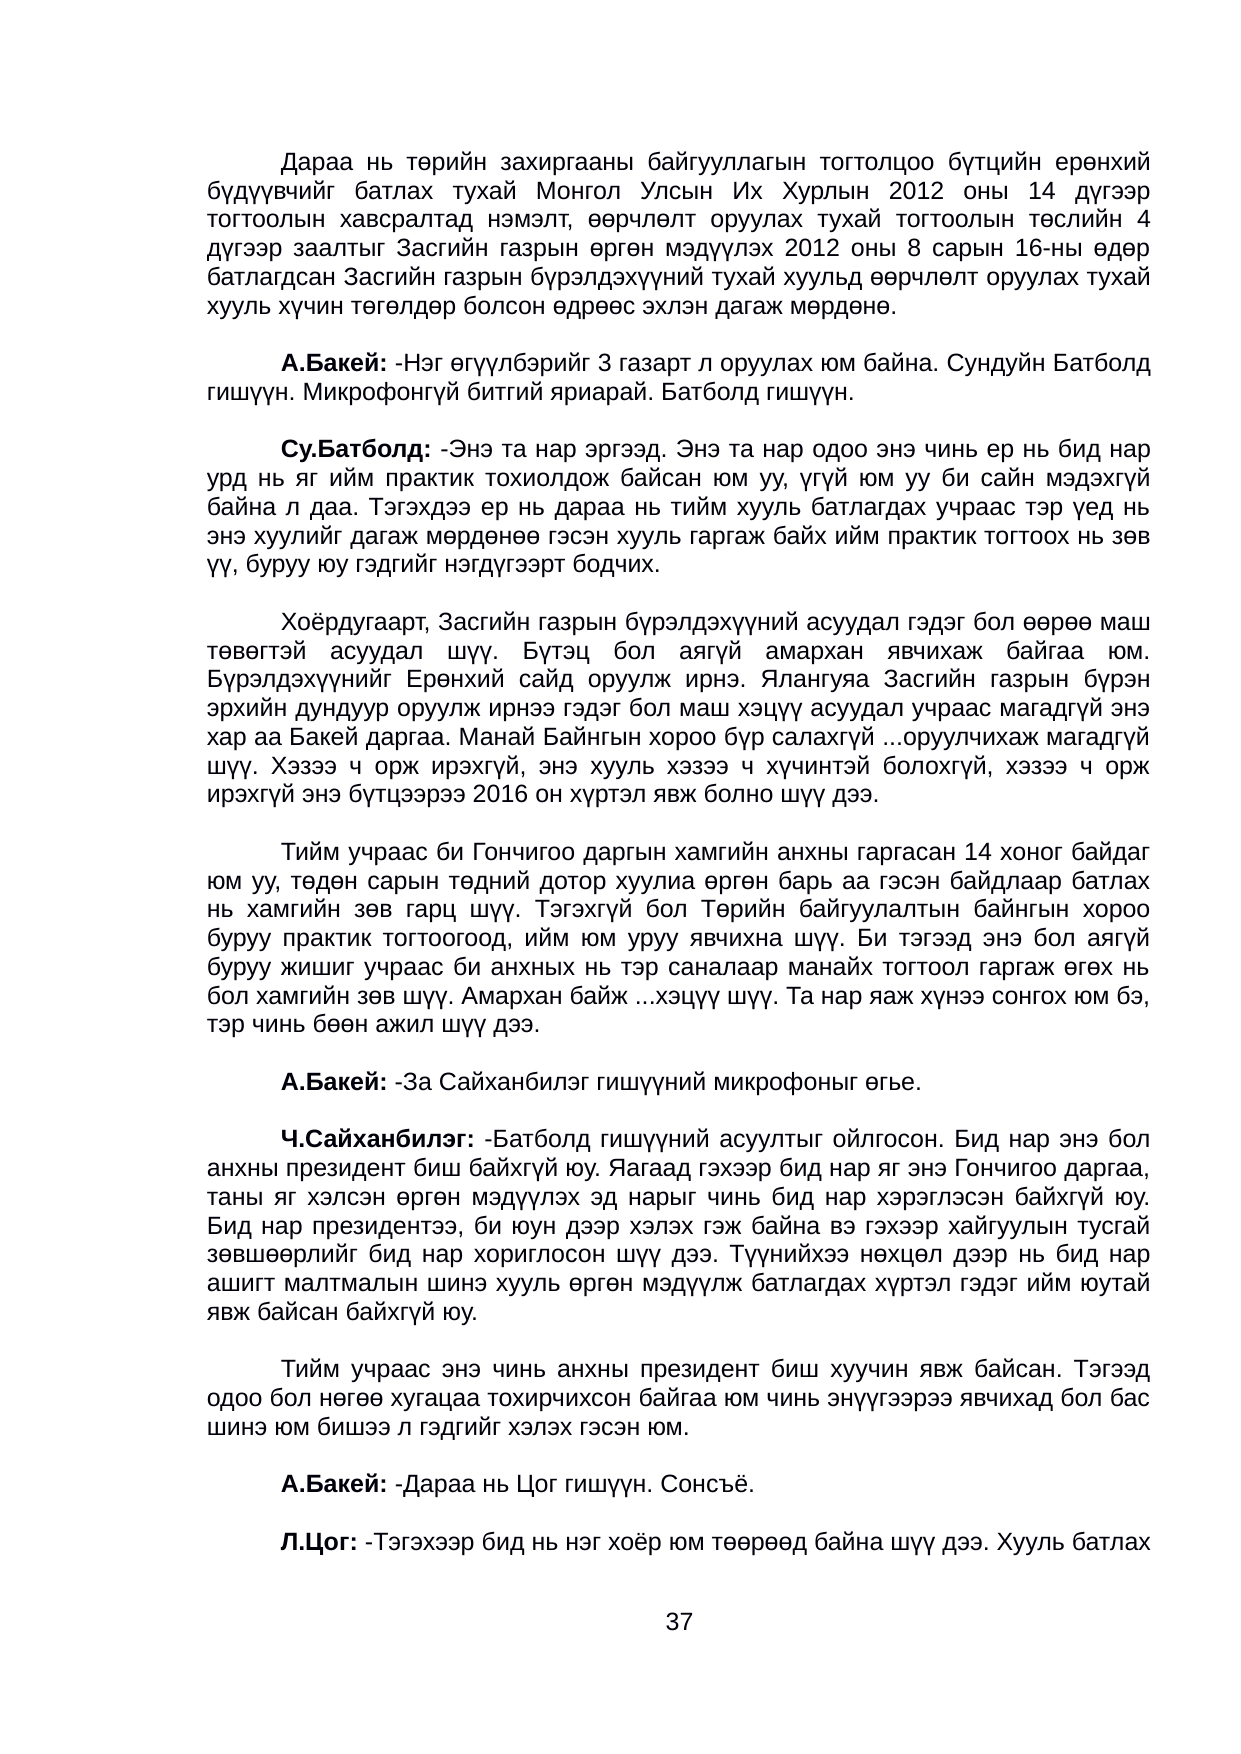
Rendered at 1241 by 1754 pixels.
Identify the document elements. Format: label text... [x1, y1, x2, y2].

text А.Бакей: -За Сайханбилэг гишүүний микрофоныг өгье. [207, 1067, 1152, 1096]
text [207, 1527, 1152, 1556]
text Дараа нь төрийн захиргааны байгууллагын тогтолцоо бүтцийн ерөнхий бүдүүвчийг батлах тухай Монгол Улсын Их Хурлын 2012 оны 14 дүгээр тогтоолын хавсралтад нэмэлт, өөрчлөлт оруулах тухай тогтоолын төслийн 4 дүгээр заалтыг Засгийн газрын өргөн мэдүүлэх 2012 оны 8 сарын 16-ны өдөр батлагдсан Засгийн газрын бүрэлдэхүүний тухай хуульд өөрчлөлт оруулах тухай хууль хүчин төгөлдөр болсон өдрөөс эхлэн дагаж мөрдөнө. [207, 147, 1152, 319]
text А.Бакей: -Дараа нь Цог гишүүн. Сонсъё. [207, 1469, 1152, 1498]
text Тийм учраас энэ чинь анхны президент биш хуучин явж байсан. Тэгээд одоо бол нөгөө хугацаа тохирчихсон байгаа юм чинь энүүгээрээ явчихад бол бас шинэ юм бишээ л гэдгийг хэлэх гэсэн юм. [207, 1354, 1152, 1441]
text Хоёрдугаарт, Засгийн газрын бүрэлдэхүүний асуудал гэдэг бол өөрөө маш төвөгтэй асуудал шүү. Бүтэц бол аягүй амархан явчихаж байгаа юм. Бүрэлдэхүүнийг Ерөнхий сайд оруулж ирнэ. Ялангуяа Засгийн газрын бүрэн эрхийн дундуур оруулж ирнээ гэдэг бол маш хэцүү асуудал учраас магадгүй энэ хар аа Бакей даргаа. Манай Байнгын хороо бүр салахгүй ...оруулчихаж магадгүй шүү. Хэзээ ч орж ирэхгүй, энэ хууль хэзээ ч хүчинтэй болохгүй, хэзээ ч орж ирэхгүй энэ бүтцээрээ 2016 он хүртэл явж болно шүү дээ. [207, 607, 1152, 808]
text Тийм учраас би Гончигоо даргын хамгийн анхны гаргасан 14 хоног байдаг юм уу, төдөн сарын төдний дотор хуулиа өргөн барь аа гэсэн байдлаар батлах нь хамгийн зөв гарц шүү. Тэгэхгүй бол Төрийн байгуулалтын байнгын хороо буруу практик тогтоогоод, ийм юм уруу явчихна шүү. Би тэгээд энэ бол аягүй буруу жишиг учраас би анхных нь тэр саналаар манайх тогтоол гаргаж өгөх нь бол хамгийн зөв шүү. Амархан байж ...хэцүү шүү. Та нар яаж хүнээ сонгох юм бэ, тэр чинь бөөн ажил шүү дээ. [207, 837, 1152, 1038]
text Ч.Сайханбилэг: -Батболд гишүүний асуултыг ойлгосон. Бид нар энэ бол анхны президент биш байхгүй юу. Яагаад гэхээр бид нар яг энэ Гончигоо даргаа, таны яг хэлсэн өргөн мэдүүлэх эд нарыг чинь бид нар хэрэглэсэн байхгүй юу. Бид нар президентээ, би юун дээр хэлэх гэж байна вэ гэхээр хайгуулын тусгай зөвшөөрлийг бид нар хориглосон шүү дээ. Түүнийхээ нөхцөл дээр нь бид нар ашигт малтмалын шинэ хууль өргөн мэдүүлж батлагдах хүртэл гэдэг ийм юутай явж байсан байхгүй юу. [207, 1124, 1152, 1326]
text А.Бакей: -Нэг өгүүлбэрийг 3 газарт л оруулах юм байна. Сундуйн Батболд гишүүн. Микрофонгүй битгий яриарай. Батболд гишүүн. [207, 348, 1152, 406]
text Су.Батболд: -Энэ та нар эргээд. Энэ та нар одоо энэ чинь ер нь бид нар урд нь яг ийм практик тохиолдож байсан юм уу, үгүй юм уу би сайн мэдэхгүй байна л даа. Тэгэхдээ ер нь дараа нь тийм хууль батлагдах учраас тэр үед нь энэ хуулийг дагаж мөрдөнөө гэсэн хууль гаргаж байх ийм практик тогтоох нь зөв үү, буруу юу гэдгийг нэгдүгээрт бодчих. [207, 434, 1152, 578]
